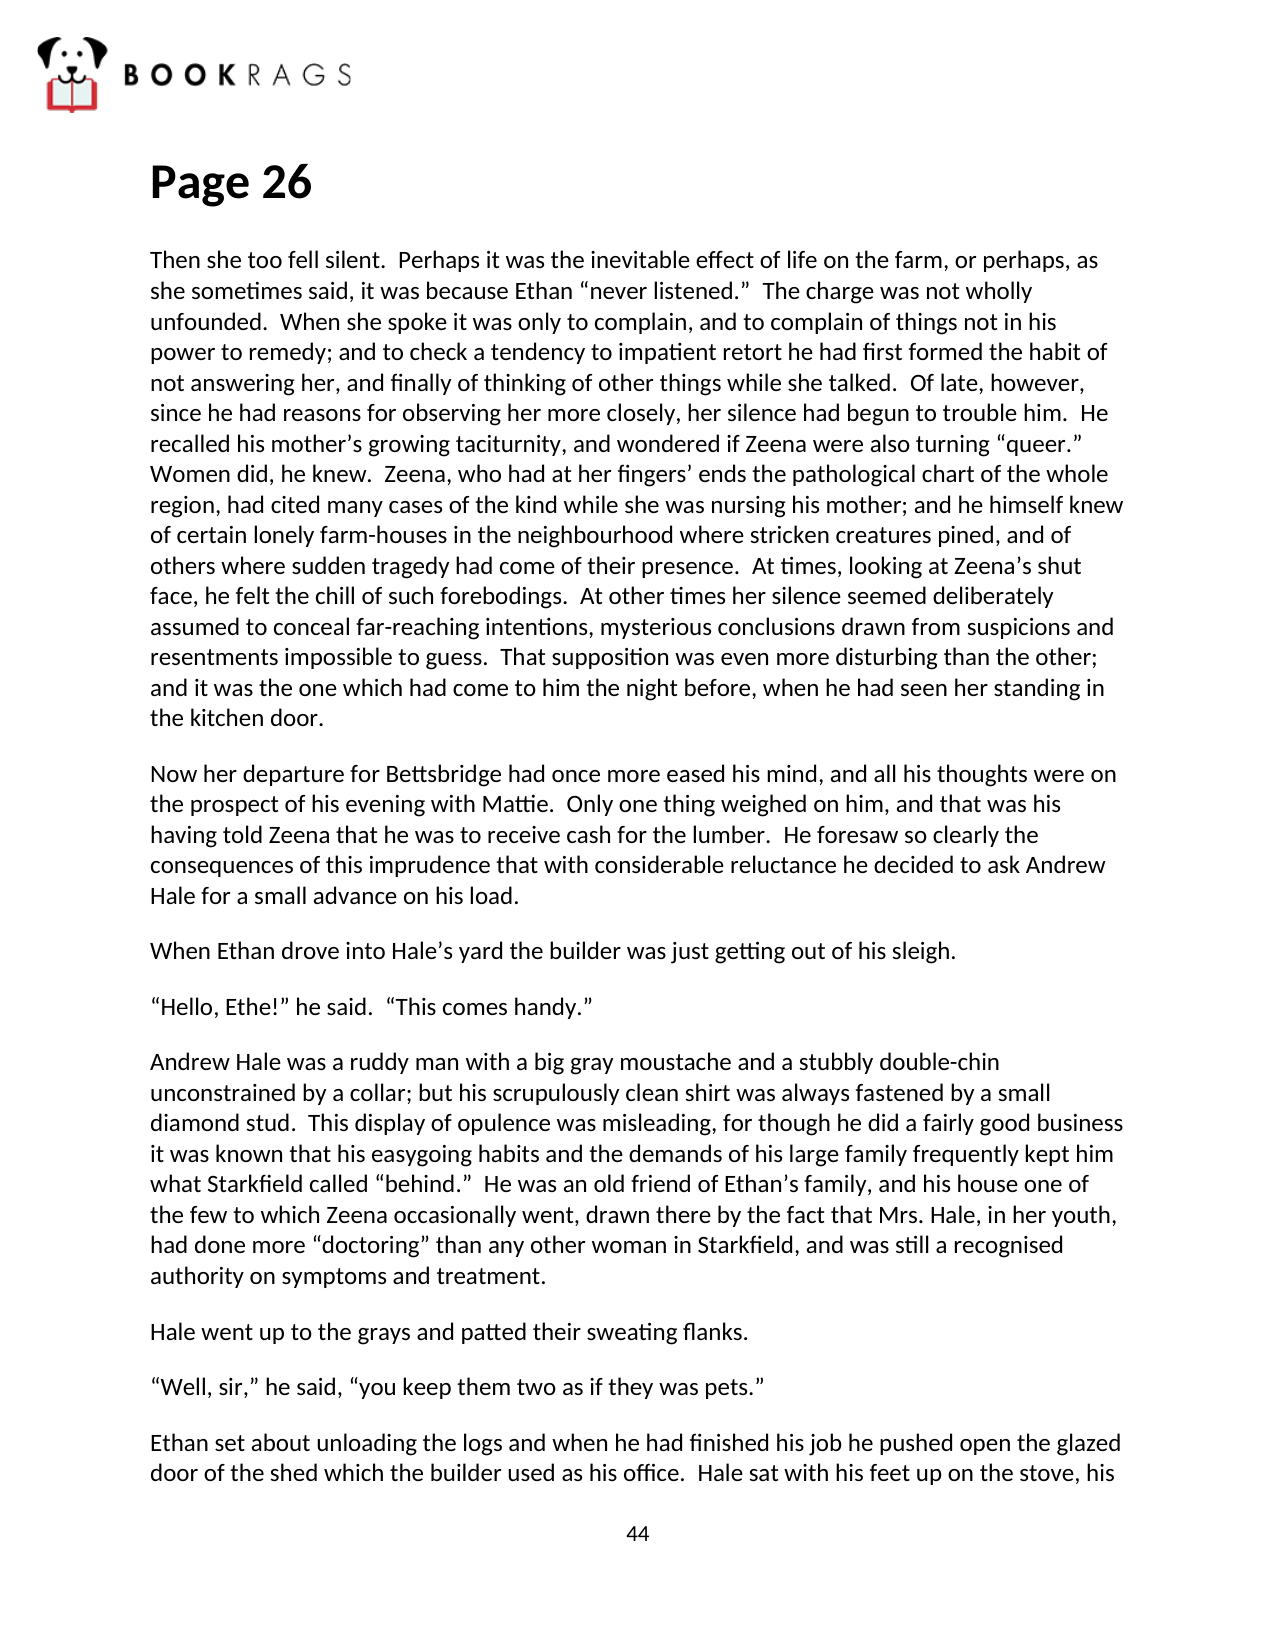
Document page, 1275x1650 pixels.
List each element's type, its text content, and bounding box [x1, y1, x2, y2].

text “Hello, Ethe!” he said. “This comes handy.” [150, 991, 1125, 1022]
text Now her departure for Bettsbridge had once more eased his mind, and all his thoughts were on the prospect of his evening with Mattie. Only one thing weighed on him, and that was his having told Zeena that he was to receive cash for the lumber. He foresaw so clearly the consequences of this imprudence that with considerable reluctance he decided to ask Andrew Hale for a small advance on his load. [150, 758, 1125, 911]
text When Ethan drove into Hale’s yard the builder was just getting out of his sleigh. [150, 936, 1125, 966]
picture [37, 37, 351, 113]
text “Well, sir,” he said, “you keep them two as if they was pets.” [150, 1371, 1125, 1402]
text Then she too fell silent. Perhaps it was the inevitable effect of life on the farm, or perhaps, as she sometimes said, it was because Ethan “never listened.” The charge was not wholly unfounded. When she spoke it was only to complain, and to complain of things not in his power to remedy; and to check a tendency to impatient retort he had first formed the habit of not answering her, and finally of thinking of other things while she talked. Of late, however, since he had reasons for observing her more closely, her silence had begun to trouble him. He recalled his mother’s growing taciturnity, and wondered if Zeena were also turning “queer.” Women did, he knew. Zeena, who had at her fingers’ ends the pathological chart of the whole region, had cited many cases of the kind while she was nursing his mother; and he himself knew of certain lonely farm-houses in the neighbourhood where stricken creatures pined, and of others where sudden tragedy had come of their presence. At times, looking at Zeena’s shut face, he felt the chill of such forebodings. At other times her silence seemed deliberately assumed to conceal far-reaching intentions, mysterious conclusions drawn from suspicions and resentments impossible to guess. That supposition was even more disturbing than the other; and it was the one which had come to him the night before, when he had seen her standing in the kitchen door. [150, 244, 1125, 733]
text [150, 1427, 1125, 1488]
text Page 26 [150, 150, 1125, 211]
text Andrew Hale was a ruddy man with a big gray moustache and a stubbly double-chin unconstrained by a collar; but his scrupulously clean shirt was always fastened by a small diamond stud. This display of opulence was misleading, for though he did a fairly good business it was known that his easygoing habits and the demands of his large family frequently kept him what Starkfield called “behind.” He was an old friend of Ethan’s family, and his house one of the few to which Zeena occasionally went, drawn there by the fact that Mrs. Hale, in her youth, had done more “doctoring” than any other woman in Starkfield, and was still a recognised authority on symptoms and treatment. [150, 1047, 1125, 1291]
text Hale went up to the grays and patted their sweating flanks. [150, 1316, 1125, 1346]
